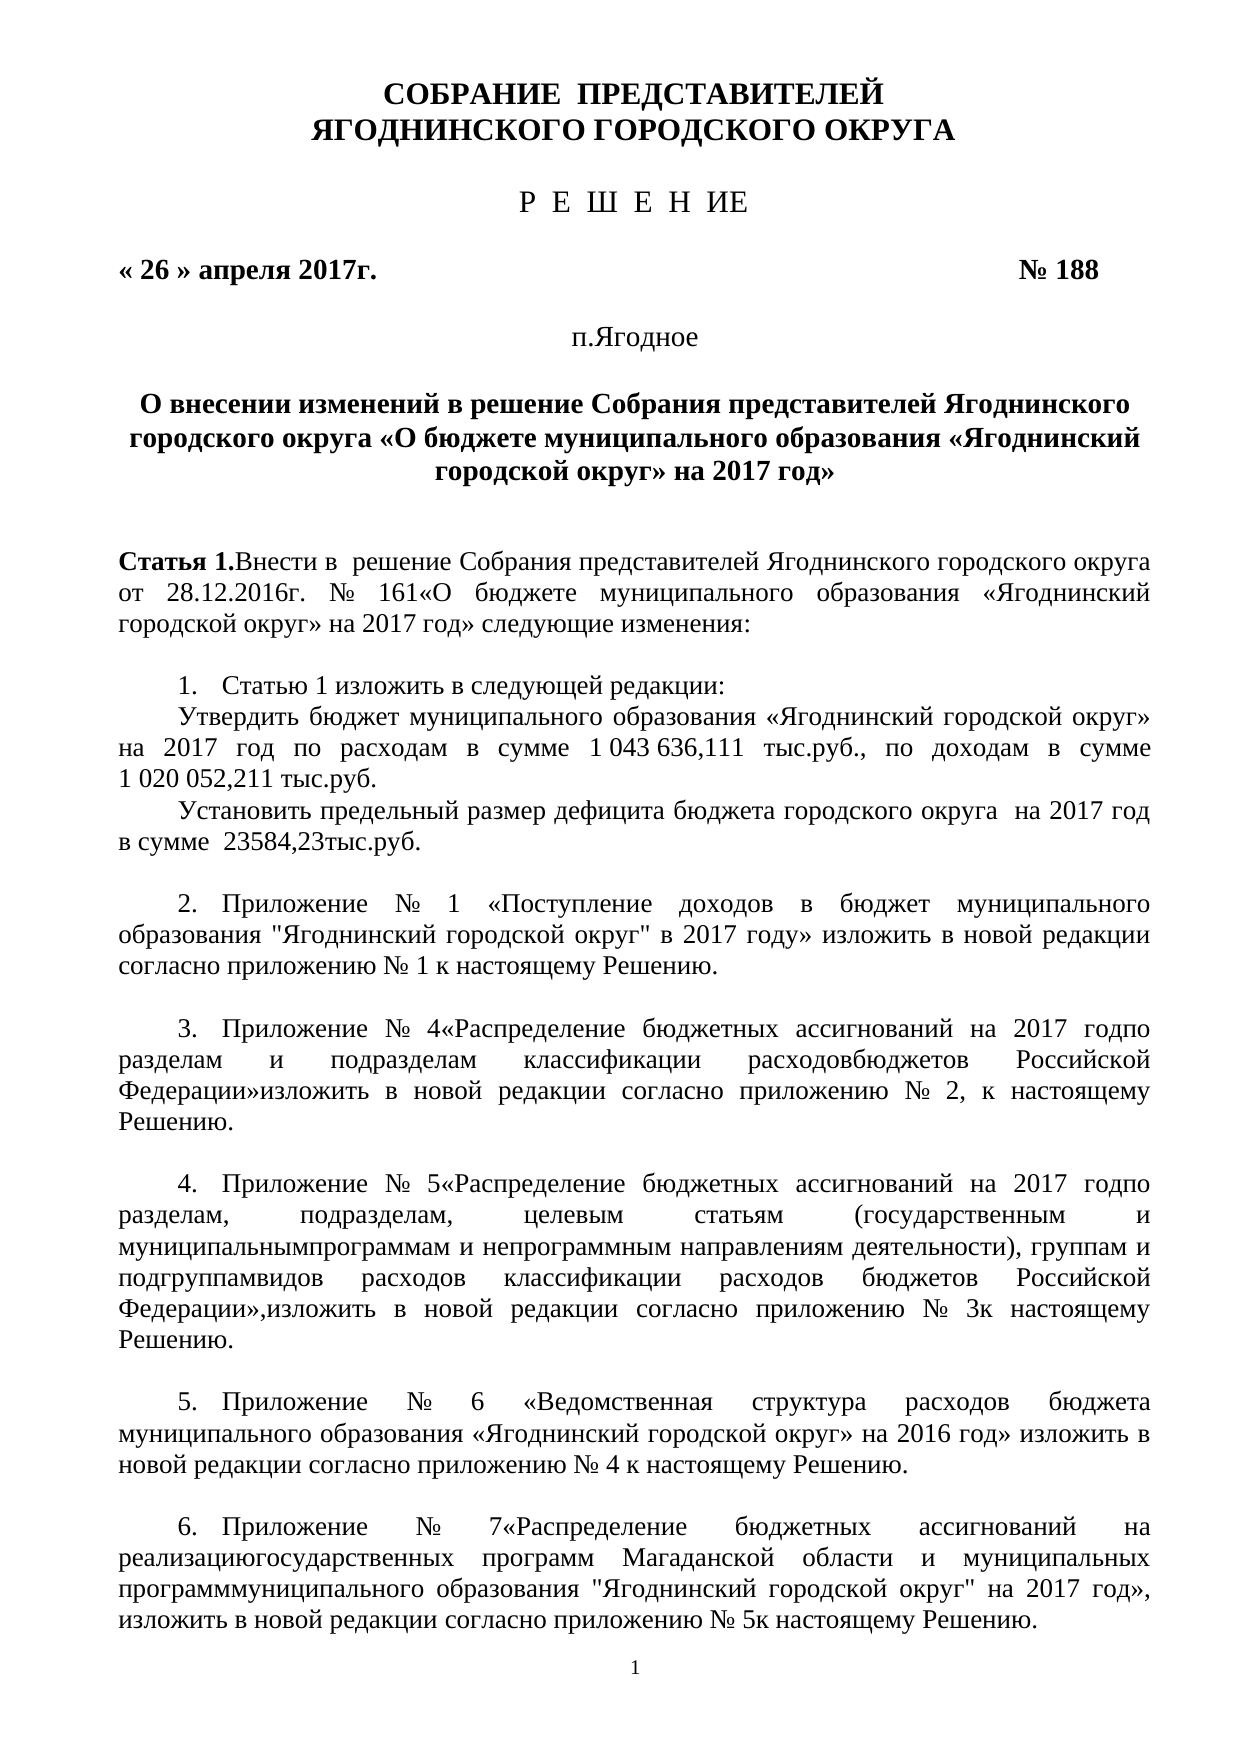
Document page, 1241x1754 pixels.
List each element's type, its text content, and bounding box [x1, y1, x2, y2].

list Утвердить бюджет муниципального образования «Ягоднинский городской округ» на 2017 год по расходам в сумме 1 043 636,111 тыс.руб., по доходам в сумме 1 020 052,211 тыс.руб. [118, 700, 1152, 794]
list Приложение № 7«Распределение бюджетных ассигнований на реализациюгосударственных программ Магаданской области и муниципальных программмуниципального образования "Ягоднинский городской округ" на 2017 год», изложить в новой редакции согласно приложению № 5к настоящему Решению. [118, 1510, 1152, 1635]
text Статья 1.Внести в решение Собрания представителей Ягоднинского городского округа от 28.12.2016г. № 161«О бюджете муниципального образования «Ягоднинский городской округ» на 2017 год» следующие изменения: [118, 544, 1152, 638]
list Приложение № 4«Распределение бюджетных ассигнований на 2017 годпо разделам и подразделам классификации расходовбюджетов Российской Федерации»изложить в новой редакции согласно приложению № 2, к настоящему Решению. [118, 1012, 1152, 1136]
list Статью 1 изложить в следующей редакции: [118, 669, 1152, 700]
subtitle СОБРАНИЕ ПРЕДСТАВИТЕЛЕЙ [118, 75, 1149, 111]
subtitle ЯГОДНИНСКОГО ГОРОДСКОГО ОКРУГА [118, 111, 1149, 147]
text « 26 » апреля 2017г. № 188 [118, 252, 1152, 286]
text Р Е Ш Е Н ИЕ [118, 183, 1149, 219]
text п.Ягодное [118, 319, 1152, 353]
list Приложение № 6 «Ведомственная структура расходов бюджета муниципального образования «Ягоднинский городской округ» на 2016 год» изложить в новой редакции согласно приложению № 4 к настоящему Решению. [118, 1386, 1152, 1479]
list Приложение № 1 «Поступление доходов в бюджет муниципального образования "Ягоднинский городской округ" в 2017 году» изложить в новой редакции согласно приложению № 1 к настоящему Решению. [118, 887, 1152, 981]
list Установить предельный размер дефицита бюджета городского округа на 2017 год в сумме 23584,23тыс.руб. [118, 794, 1152, 856]
text О внесении изменений в решение Собрания представителей Ягоднинского городского округа «О бюджете муниципального образования «Ягоднинский городской округ» на 2017 год» [118, 386, 1152, 487]
list Приложение № 5«Распределение бюджетных ассигнований на 2017 годпо разделам, подразделам, целевым статьям (государственным и муниципальнымпрограммам и непрограммным направлениям деятельности), группам и подгруппамвидов расходов классификации расходов бюджетов Российской Федерации»,изложить в новой редакции согласно приложению № 3к настоящему Решению. [118, 1167, 1152, 1354]
